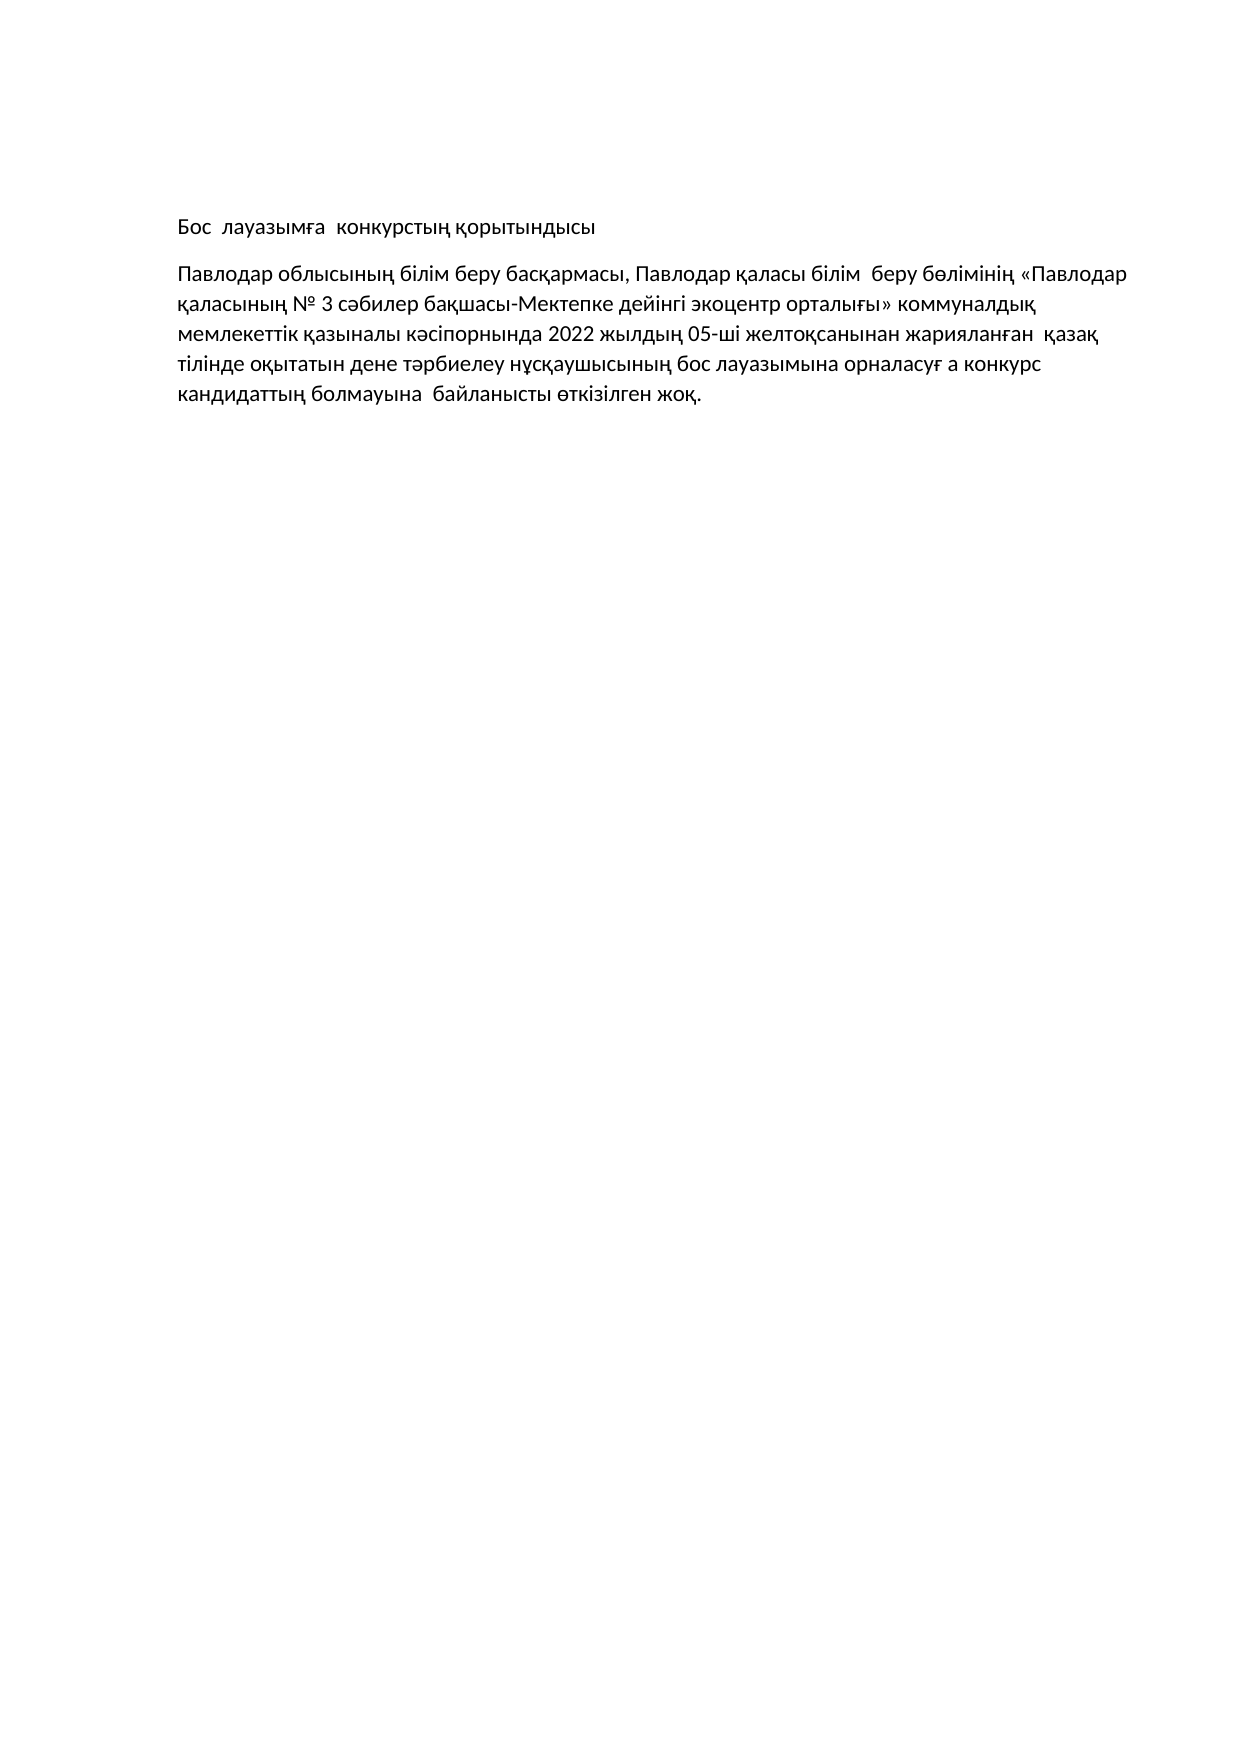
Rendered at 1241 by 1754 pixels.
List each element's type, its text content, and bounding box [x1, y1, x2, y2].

text Бос лауазымға конкурстың қорытындысы [177, 212, 1152, 240]
text Павлодар облысының білім беру басқармасы, Павлодар қаласы білім беру бөлімінің «Павлодар қаласының № 3 сәбилер бақшасы-Мектепке дейінгі экоцентр орталығы» коммуналдық мемлекеттік қазыналы кәсіпорнында 2022 жылдың 05-ші желтоқсанынан жарияланған қазақ тілінде оқытатын дене тәрбиелеу нұсқаушысының бос лауазымына орналасуғ а конкурс кандидаттың болмауына байланысты өткізілген жоқ. [177, 259, 1152, 408]
